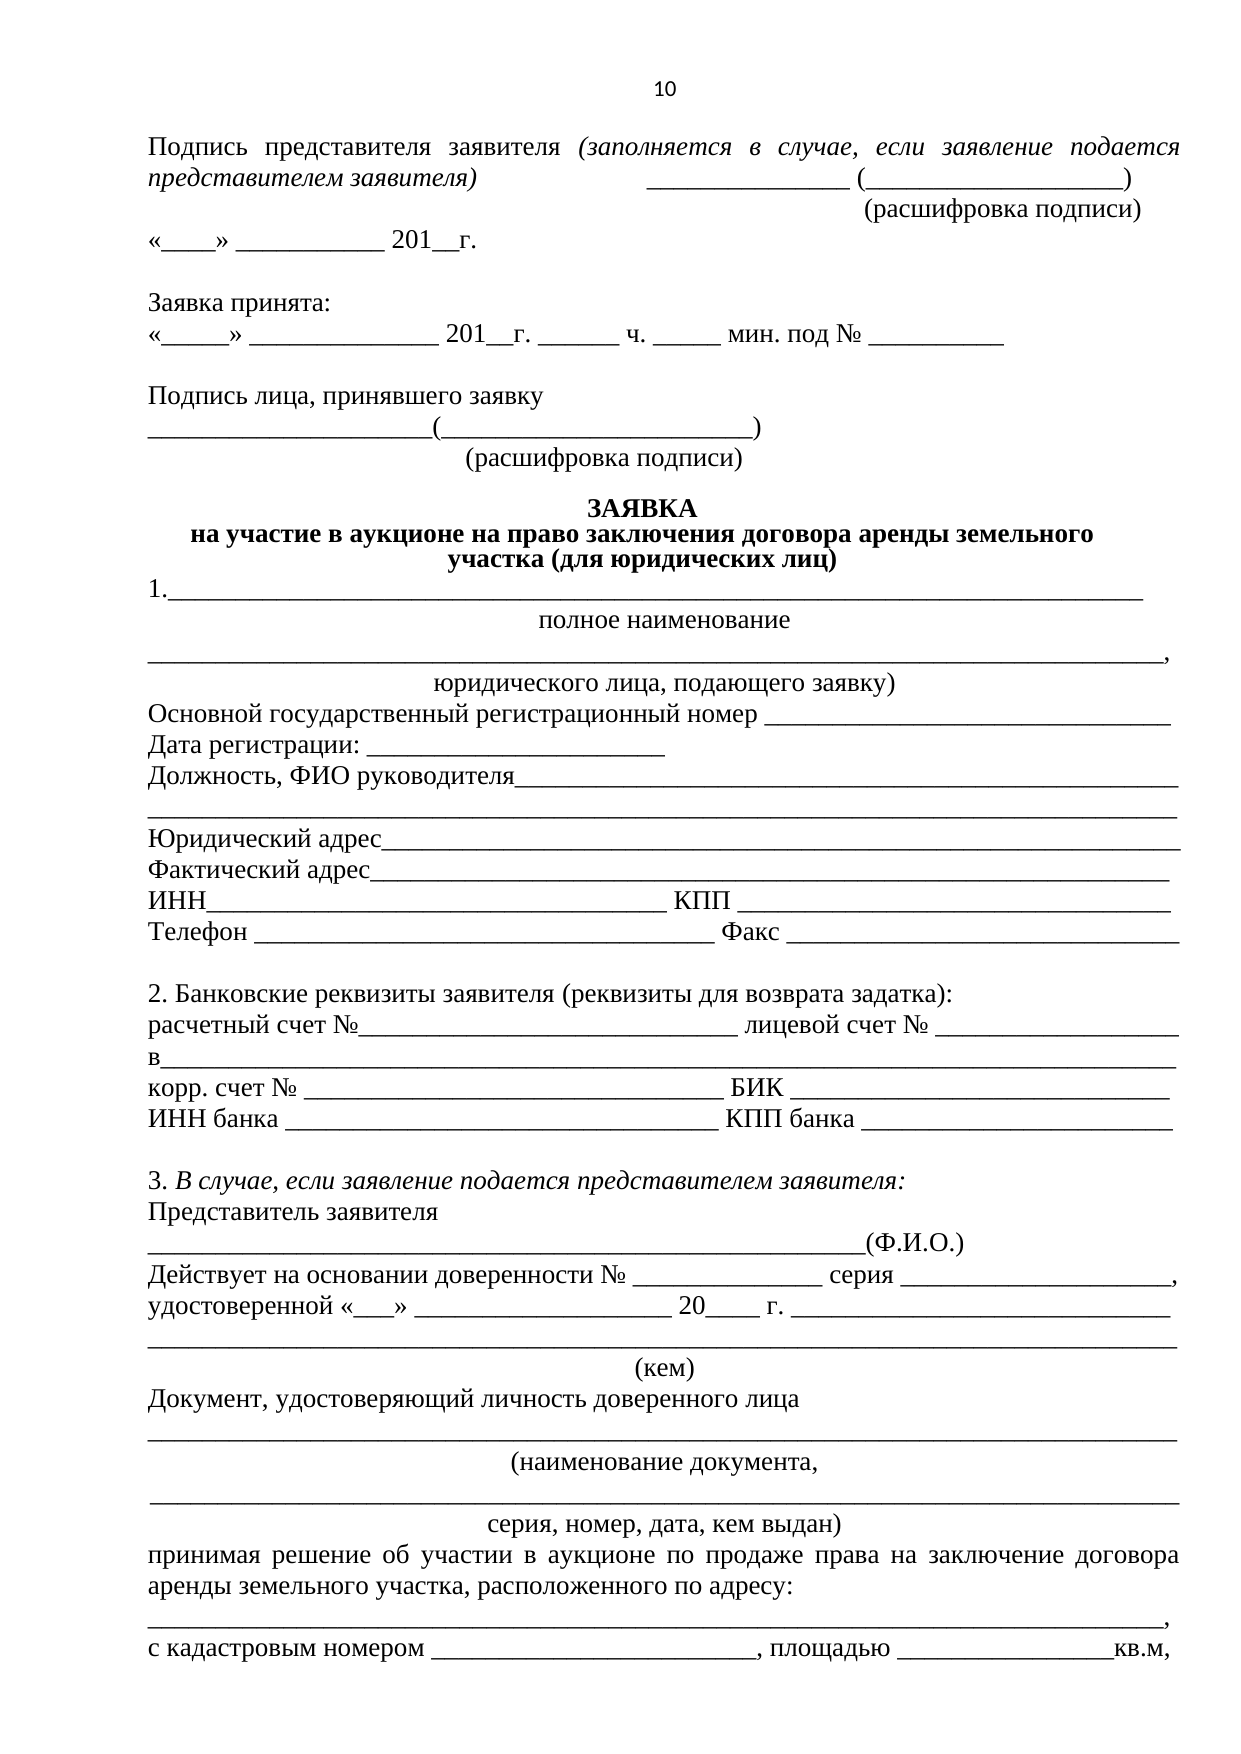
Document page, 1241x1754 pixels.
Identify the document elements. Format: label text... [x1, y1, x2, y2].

text Фактический адрес___________________________________________________________ [148, 853, 1181, 884]
text (расшифровка подписи) [148, 441, 1181, 472]
text «_____» ______________ 201__г. ______ ч. _____ мин. под № __________ [148, 317, 1181, 348]
text Подпись лица, принявшего заявку [148, 379, 1181, 410]
text ЗАЯВКА [148, 497, 1137, 522]
text ИНН__________________________________ КПП ________________________________ [148, 884, 1181, 915]
text 3. В случае, если заявление подается представителем заявителя: [148, 1164, 1181, 1195]
text ____________________________________________________________________________ [148, 791, 1181, 822]
text Заявка принята: [148, 286, 1181, 317]
text (расшифровка подписи) [148, 192, 1181, 223]
text юридического лица, подающего заявку) [148, 666, 1181, 697]
text корр. счет № _______________________________ БИК ____________________________ [148, 1071, 1181, 1102]
text (кем) [148, 1351, 1181, 1382]
text Подпись представителя заявителя (заполняется в случае, если заявление подается представителем заявителя) _______________ (___________________) [148, 130, 1181, 192]
text ИНН банка ________________________________ КПП банка _______________________ [148, 1102, 1181, 1133]
text 2. Банковские реквизиты заявителя (реквизиты для возврата задатка): [148, 977, 1181, 1008]
text Документ, удостоверяющий личность доверенного лица ____________________________________________________________________________ [148, 1382, 1181, 1444]
text Юридический адрес___________________________________________________________ [148, 822, 1181, 853]
text удостоверенной «___» ___________________ 20____ г. ____________________________ [148, 1289, 1181, 1320]
text ___________________________________________________________________________, [148, 635, 1181, 666]
text Телефон __________________________________ Факс _____________________________ [148, 915, 1181, 946]
text с кадастровым номером ________________________, площадью ________________кв.м, [148, 1631, 1181, 1663]
text ___________________________________________________________________________, [148, 1600, 1181, 1631]
text Дата регистрации: ______________________ [148, 728, 1181, 759]
text Основной государственный регистрационный номер ______________________________ [148, 697, 1181, 728]
text 1.________________________________________________________________________ [148, 572, 1181, 604]
text на участие в аукционе на право заключения договора аренды земельного участка (для юридических лиц) [148, 522, 1137, 572]
text полное наименование [148, 604, 1181, 635]
text принимая решение об участии в аукционе по продаже права на заключение договора аренды земельного участка, расположенного по адресу: [148, 1538, 1181, 1600]
text _____________________(_______________________) [148, 410, 1181, 441]
text серия, номер, дата, кем выдан) [148, 1507, 1181, 1538]
text Представитель заявителя _____________________________________________________(Ф.И.О.) [148, 1195, 1181, 1258]
text ____________________________________________________________________________ [148, 1320, 1181, 1351]
text (наименование документа, ____________________________________________________________________________ [148, 1444, 1181, 1507]
text в___________________________________________________________________________ [148, 1040, 1181, 1071]
text «____» ___________ 201__г. [148, 223, 1181, 254]
text расчетный счет №____________________________ лицевой счет № __________________ [148, 1008, 1181, 1040]
text Действует на основании доверенности № ______________ серия ____________________, [148, 1258, 1181, 1289]
text Должность, ФИО руководителя_________________________________________________ [148, 759, 1181, 791]
